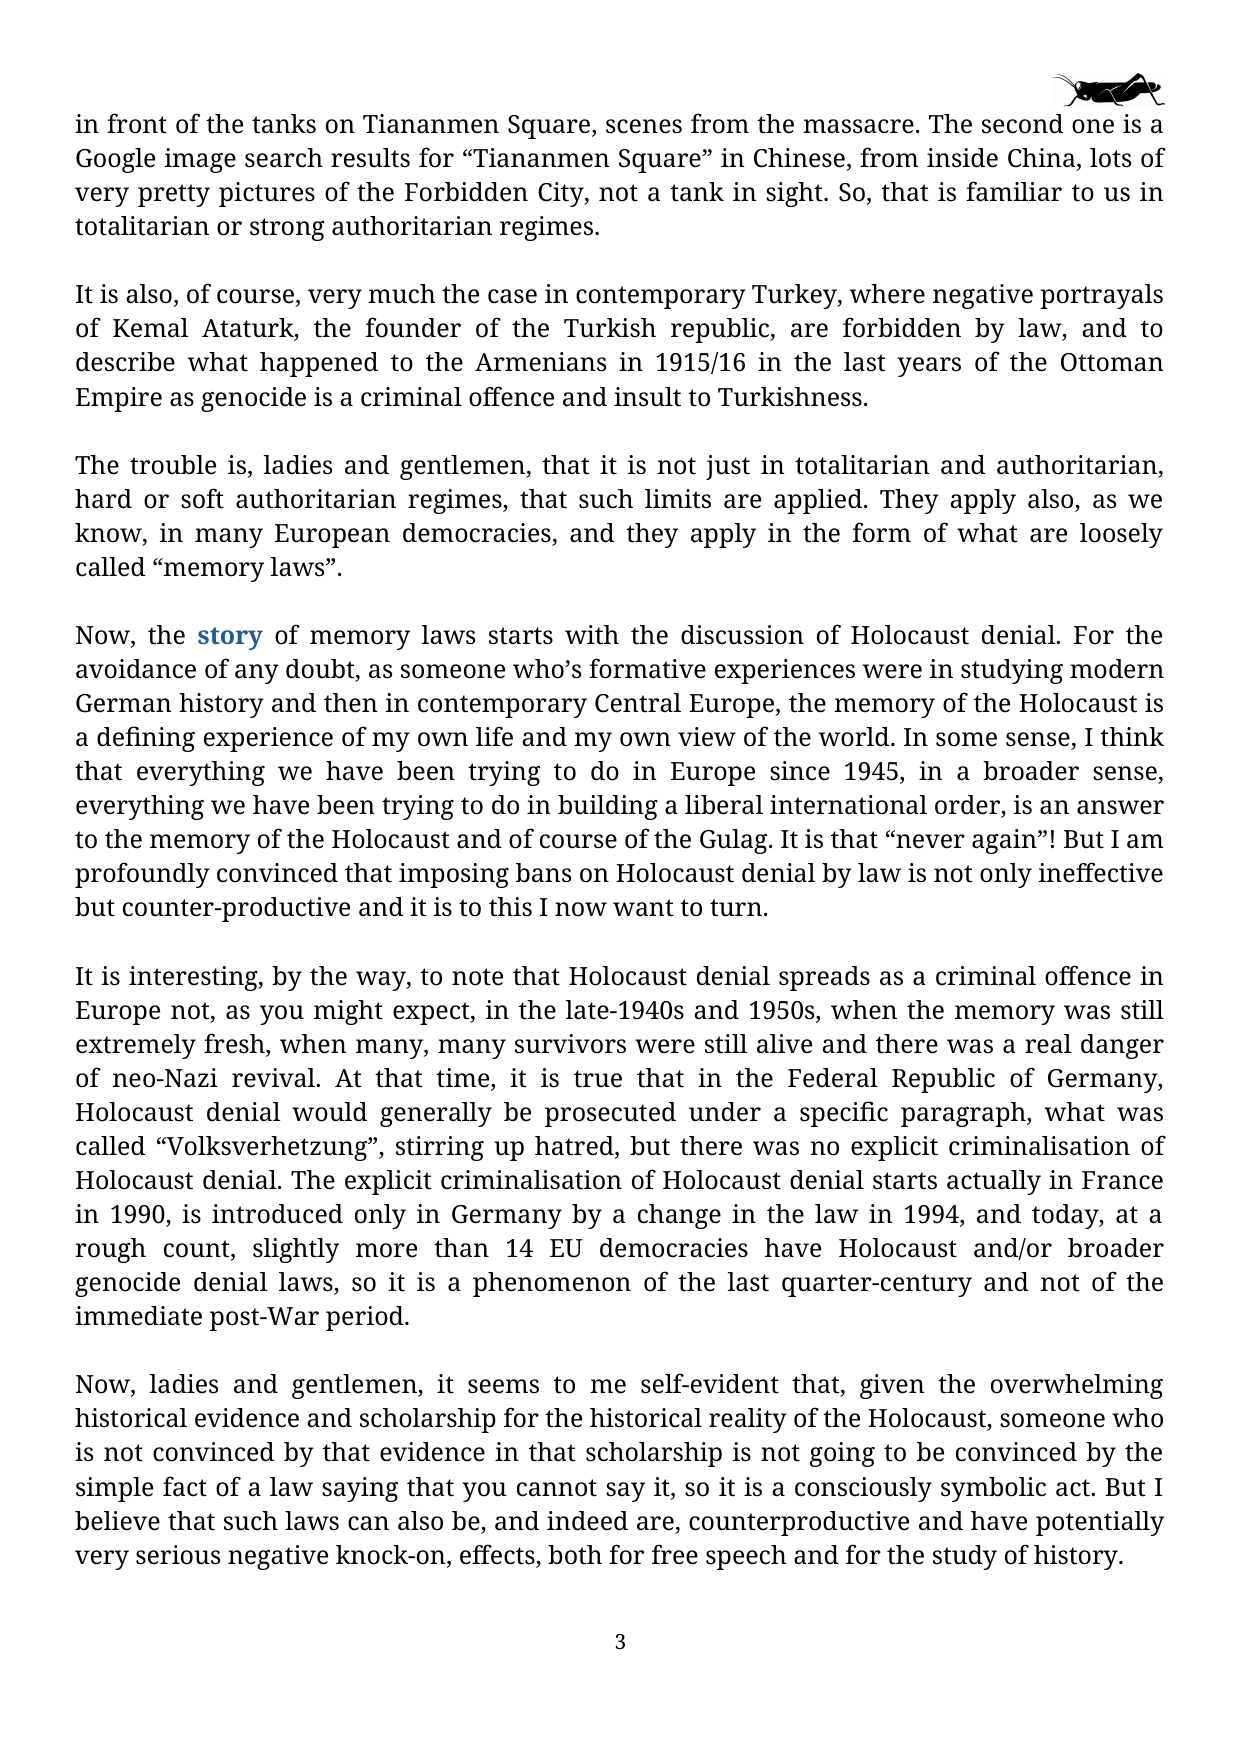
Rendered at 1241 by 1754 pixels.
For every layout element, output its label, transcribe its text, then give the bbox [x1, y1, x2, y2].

text Now, ladies and gentlemen, it seems to me self-evident that, given the overwhelming historical evidence and scholarship for the historical reality of the Holocaust, someone who is not convinced by that evidence in that scholarship is not going to be convinced by the simple fact of a law saying that you cannot say it, so it is a consciously symbolic act. But I believe that such laws can also be, and indeed are, counterproductive and have potentially very serious negative knock-on, effects, both for free speech and for the study of history. [75, 1367, 1165, 1571]
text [75, 107, 1165, 243]
text Now, the story of memory laws starts with the discussion of Holocaust denial. For the avoidance of any doubt, as someone who’s formative experiences were in studying modern German history and then in contemporary Central Europe, the memory of the Holocaust is a defining experience of my own life and my own view of the world. In some sense, I think that everything we have been trying to do in Europe since 1945, in a broader sense, everything we have been trying to do in building a liberal international order, is an answer to the memory of the Holocaust and of course of the Gulag. It is that “never again”! But I am profoundly convinced that imposing bans on Holocaust denial by law is not only ineffective but counter-productive and it is to this I now want to turn. [75, 618, 1165, 924]
picture [1051, 73, 1166, 107]
text It is interesting, by the way, to note that Holocaust denial spreads as a criminal offence in Europe not, as you might expect, in the late-1940s and 1950s, when the memory was still extremely fresh, when many, many survivors were still alive and there was a real danger of neo-Nazi revival. At that time, it is true that in the Federal Republic of Germany, Holocaust denial would generally be prosecuted under a specific paragraph, what was called “Volksverhetzung”, stirring up hatred, but there was no explicit criminalisation of Holocaust denial. The explicit criminalisation of Holocaust denial starts actually in France in 1990, is introduced only in Germany by a change in the law in 1994, and today, at a rough count, slightly more than 14 EU democracies have Holocaust and/or broader genocide denial laws, so it is a phenomenon of the last quarter-century and not of the immediate post-War period. [75, 958, 1165, 1333]
text It is also, of course, very much the case in contemporary Turkey, where negative portrayals of Kemal Ataturk, the founder of the Turkish republic, are forbidden by law, and to describe what happened to the Armenians in 1915/16 in the last years of the Ottoman Empire as genocide is a criminal offence and insult to Turkishness. [75, 277, 1165, 413]
text The trouble is, ladies and gentlemen, that it is not just in totalitarian and authoritarian, hard or soft authoritarian regimes, that such limits are applied. They apply also, as we know, in many European democracies, and they apply in the form of what are loosely called “memory laws”. [75, 447, 1165, 583]
